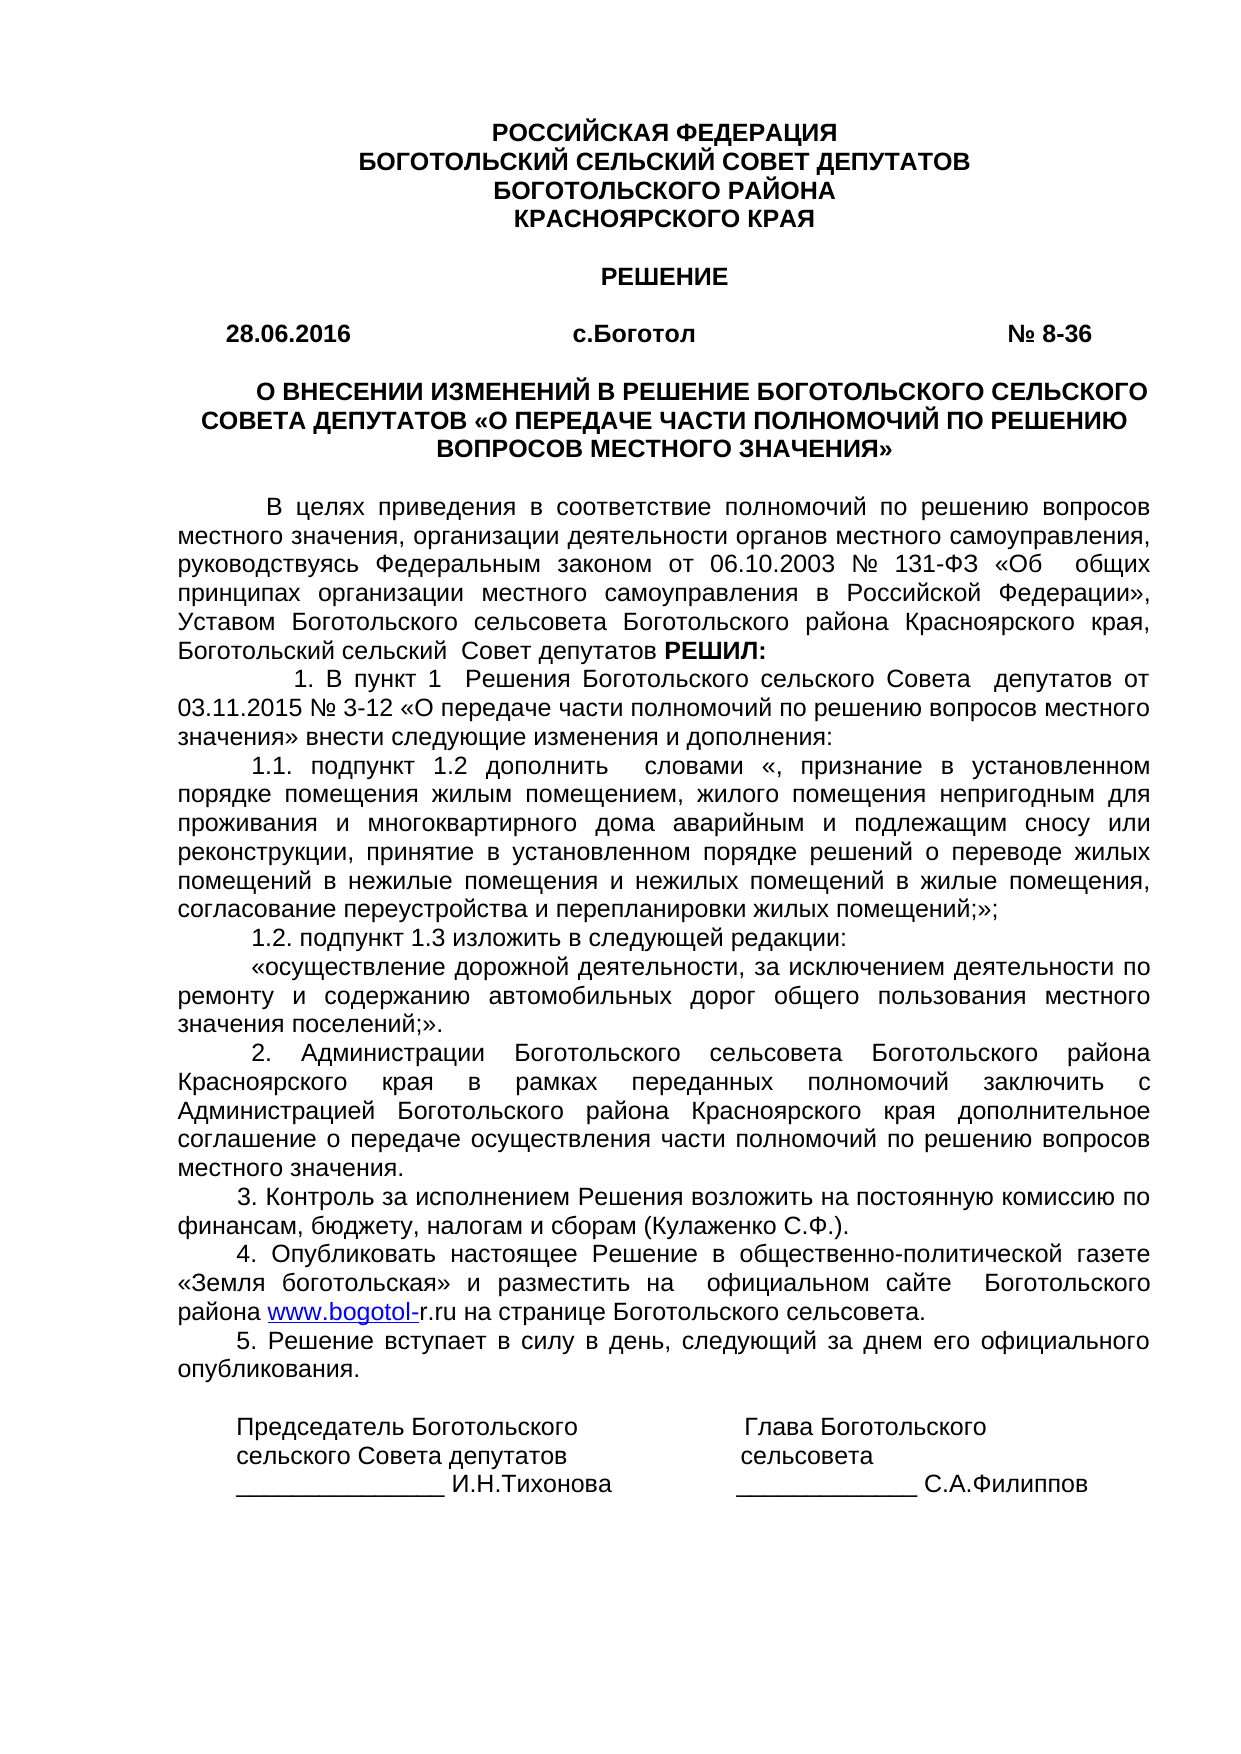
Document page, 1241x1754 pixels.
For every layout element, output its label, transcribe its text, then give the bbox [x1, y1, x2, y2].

list 1.2. подпункт 1.3 изложить в следующей редакции: [177, 923, 1152, 952]
text БОГОТОЛЬСКОГО РАЙОНА [177, 176, 1152, 204]
text РЕШЕНИЕ [177, 262, 1152, 291]
text КРАСНОЯРСКОГО КРАЯ [177, 204, 1152, 233]
text _______________ И.Н.Тихонова _____________ С.А.Филиппов [177, 1469, 1152, 1498]
list 1.1. подпункт 1.2 дополнить словами «, признание в установленном порядке помещения жилым помещением, жилого помещения непригодным для проживания и многоквартирного дома аварийным и подлежащим сносу или реконструкции, принятие в установленном порядке решений о переводе жилых помещений в нежилые помещения и нежилых помещений в жилые помещения, согласование переустройства и перепланировки жилых помещений;»; [177, 751, 1152, 923]
text 28.06.2016 с.Боготол № 8-36 [177, 319, 1152, 348]
list «осуществление дорожной деятельности, за исключением деятельности по ремонту и содержанию автомобильных дорог общего пользования местного значения поселений;». [177, 952, 1152, 1038]
text В целях приведения в соответствие полномочий по решению вопросов местного значения, организации деятельности органов местного самоуправления, руководствуясь Федеральным законом от 06.10.2003 № 131-ФЗ «Об общих принципах организации местного самоуправления в Российской Федерации», Уставом Боготольского сельсовета Боготольского района Красноярского края, Боготольский сельский Совет депутатов РЕШИЛ: [177, 492, 1152, 664]
list 2. Администрации Боготольского сельсовета Боготольского района Красноярского края в рамках переданных полномочий заключить с Администрацией Боготольского района Красноярского края дополнительное соглашение о передаче осуществления части полномочий по решению вопросов местного значения. [177, 1038, 1152, 1182]
text 4. Опубликовать настоящее Решение в общественно-политической газете «Земля боготольская» и разместить на официальном сайте Боготольского района www.bogotol-r.ru на странице Боготольского сельсовета. [177, 1239, 1152, 1326]
text О ВНЕСЕНИИ ИЗМЕНЕНИЙ В РЕШЕНИЕ БОГОТОЛЬСКОГО СЕЛЬСКОГО СОВЕТА ДЕПУТАТОВ «О ПЕРЕДАЧЕ ЧАСТИ ПОЛНОМОЧИЙ ПО РЕШЕНИЮ ВОПРОСОВ МЕСТНОГО ЗНАЧЕНИЯ» [177, 377, 1152, 463]
text сельского Совета депутатов сельсовета [177, 1441, 1152, 1469]
list 3. Контроль за исполнением Решения возложить на постоянную комиссию по финансам, бюджету, налогам и сборам (Кулаженко С.Ф.). [177, 1182, 1152, 1239]
text БОГОТОЛЬСКИЙ СЕЛЬСКИЙ СОВЕТ ДЕПУТАТОВ [177, 147, 1152, 176]
text Председатель Боготольского Глава Боготольского [177, 1412, 1152, 1441]
list 1. В пункт 1 Решения Боготольского сельского Совета депутатов от 03.11.2015 № 3-12 «О передаче части полномочий по решению вопросов местного значения» внести следующие изменения и дополнения: [177, 664, 1152, 751]
text РОССИЙСКАЯ ФЕДЕРАЦИЯ [177, 118, 1152, 147]
text 5. Решение вступает в силу в день, следующий за днем его официального опубликования. [177, 1326, 1152, 1383]
